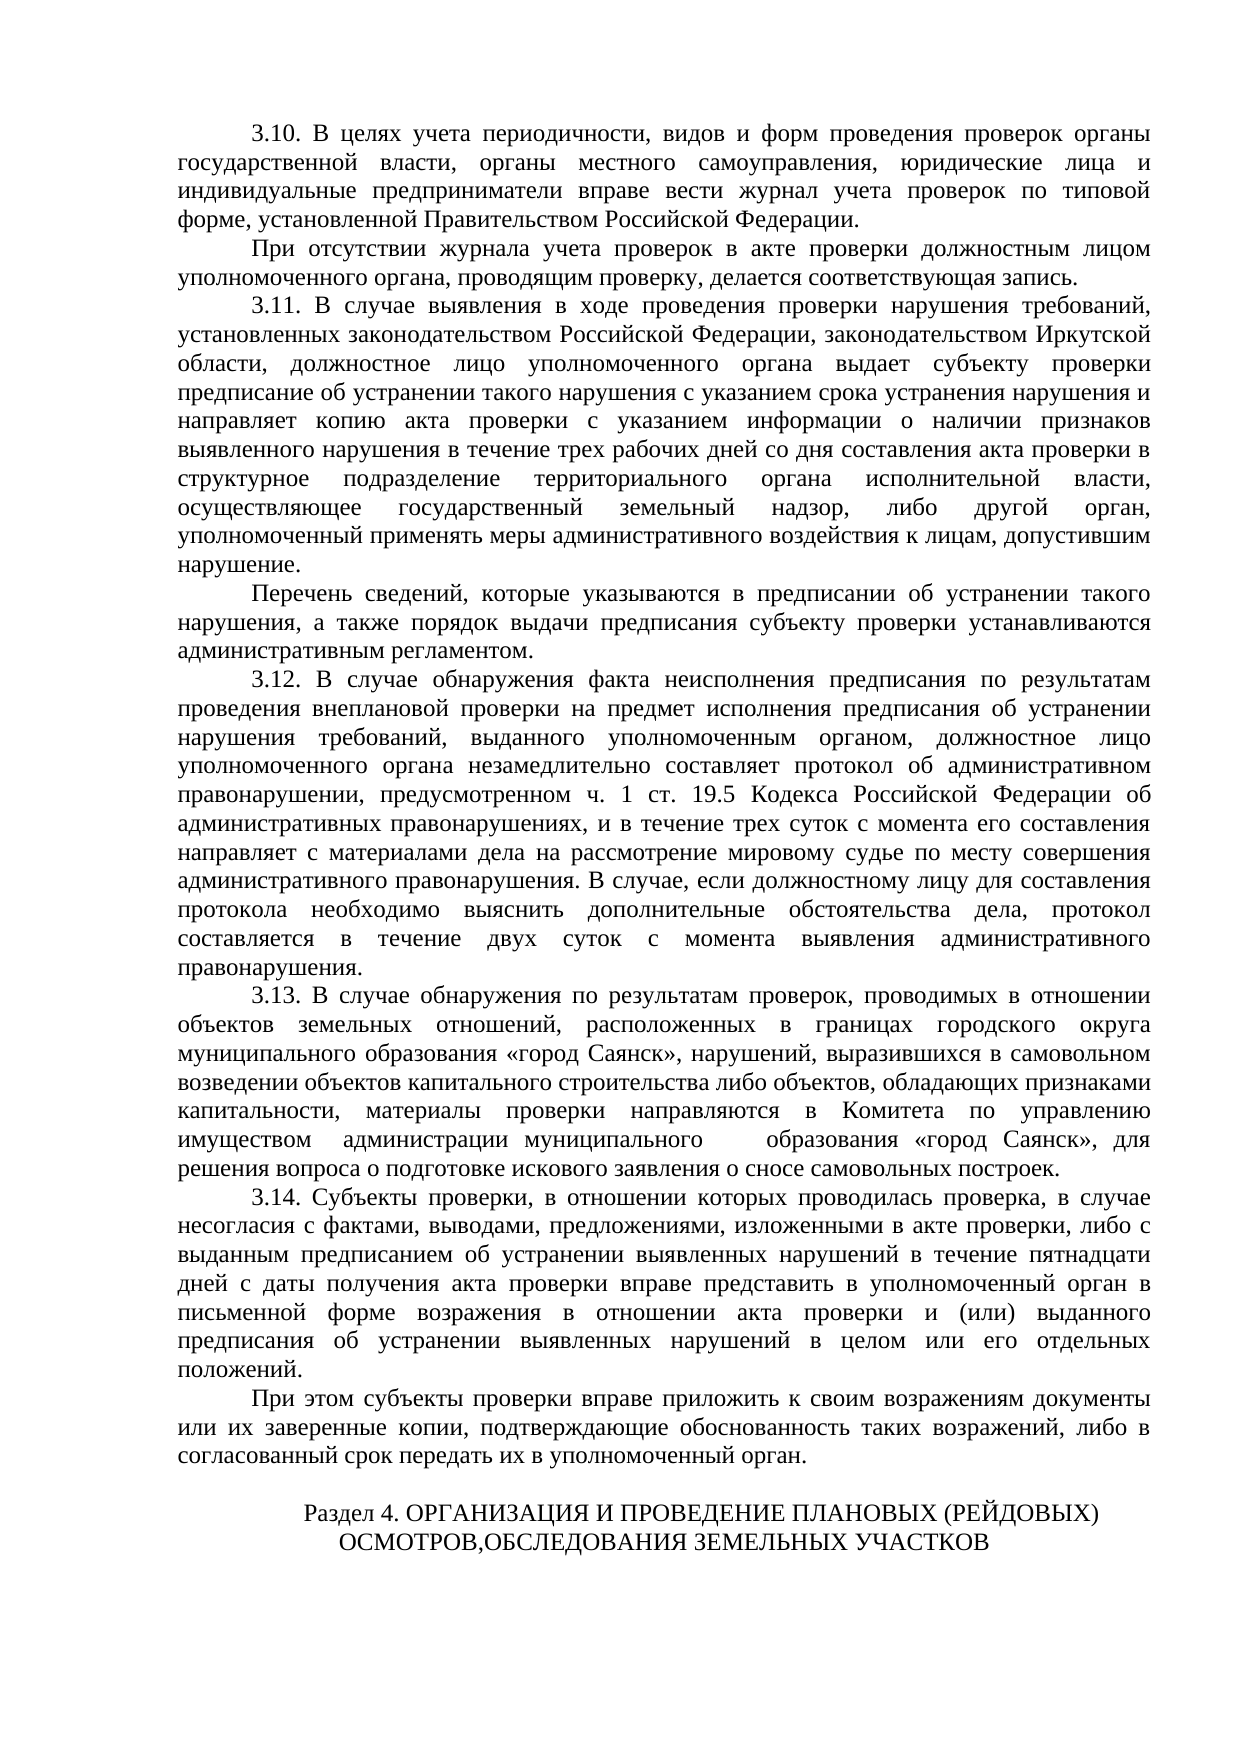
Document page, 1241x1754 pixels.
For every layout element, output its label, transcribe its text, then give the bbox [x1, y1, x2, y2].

text 3.14. Субъекты проверки, в отношении которых проводилась проверка, в случае несогласия с фактами, выводами, предложениями, изложенными в акте проверки, либо с выданным предписанием об устранении выявленных нарушений в течение пятнадцати дней с даты получения акта проверки вправе представить в уполномоченный орган в письменной форме возражения в отношении акта проверки и (или) выданного предписания об устранении выявленных нарушений в целом или его отдельных положений. [177, 1182, 1152, 1383]
text При этом субъекты проверки вправе приложить к своим возражениям документы или их заверенные копии, подтверждающие обоснованность таких возражений, либо в согласованный срок передать их в уполномоченный орган. [177, 1383, 1152, 1469]
text Раздел 4. ОРГАНИЗАЦИЯ И ПРОВЕДЕНИЕ ПЛАНОВЫХ (РЕЙДОВЫХ) ОСМОТРОВ,ОБСЛЕДОВАНИЯ ЗЕМЕЛЬНЫХ УЧАСТКОВ [177, 1498, 1152, 1556]
text Перечень сведений, которые указываются в предписании об устранении такого нарушения, а также порядок выдачи предписания субъекту проверки устанавливаются административным регламентом. [177, 578, 1152, 664]
text 3.11. В случае выявления в ходе проведения проверки нарушения требований, установленных законодательством Российской Федерации, законодательством Иркутской области, должностное лицо уполномоченного органа выдает субъекту проверки предписание об устранении такого нарушения с указанием срока устранения нарушения и направляет копию акта проверки с указанием информации о наличии признаков выявленного нарушения в течение трех рабочих дней со дня составления акта проверки в структурное подразделение территориального органа исполнительной власти, осуществляющее государственный земельный надзор, либо другой орган, уполномоченный применять меры административного воздействия к лицам, допустившим нарушение. [177, 291, 1152, 578]
text 3.13. В случае обнаружения по результатам проверок, проводимых в отношении объектов земельных отношений, расположенных в границах городского округа муниципального образования «город Саянск», нарушений, выразившихся в самовольном возведении объектов капитального строительства либо объектов, обладающих признаками капитальности, материалы проверки направляются в Комитета по управлению имуществом администрации муниципального образования «город Саянск», для решения вопроса о подготовке искового заявления о сносе самовольных построек. [177, 981, 1152, 1182]
text 3.10. В целях учета периодичности, видов и форм проведения проверок органы государственной власти, органы местного самоуправления, юридические лица и индивидуальные предприниматели вправе вести журнал учета проверок по типовой форме, установленной Правительством Российской Федерации. [177, 118, 1152, 233]
text 3.12. В случае обнаружения факта неисполнения предписания по результатам проведения внеплановой проверки на предмет исполнения предписания об устранении нарушения требований, выданного уполномоченным органом, должностное лицо уполномоченного органа незамедлительно составляет протокол об административном правонарушении, предусмотренном ч. 1 ст. 19.5 Кодекса Российской Федерации об административных правонарушениях, и в течение трех суток с момента его составления направляет с материалами дела на рассмотрение мировому судье по месту совершения административного правонарушения. В случае, если должностному лицу для составления протокола необходимо выяснить дополнительные обстоятельства дела, протокол составляется в течение двух суток с момента выявления административного правонарушения. [177, 664, 1152, 981]
text При отсутствии журнала учета проверок в акте проверки должностным лицом уполномоченного органа, проводящим проверку, делается соответствующая запись. [177, 233, 1152, 291]
